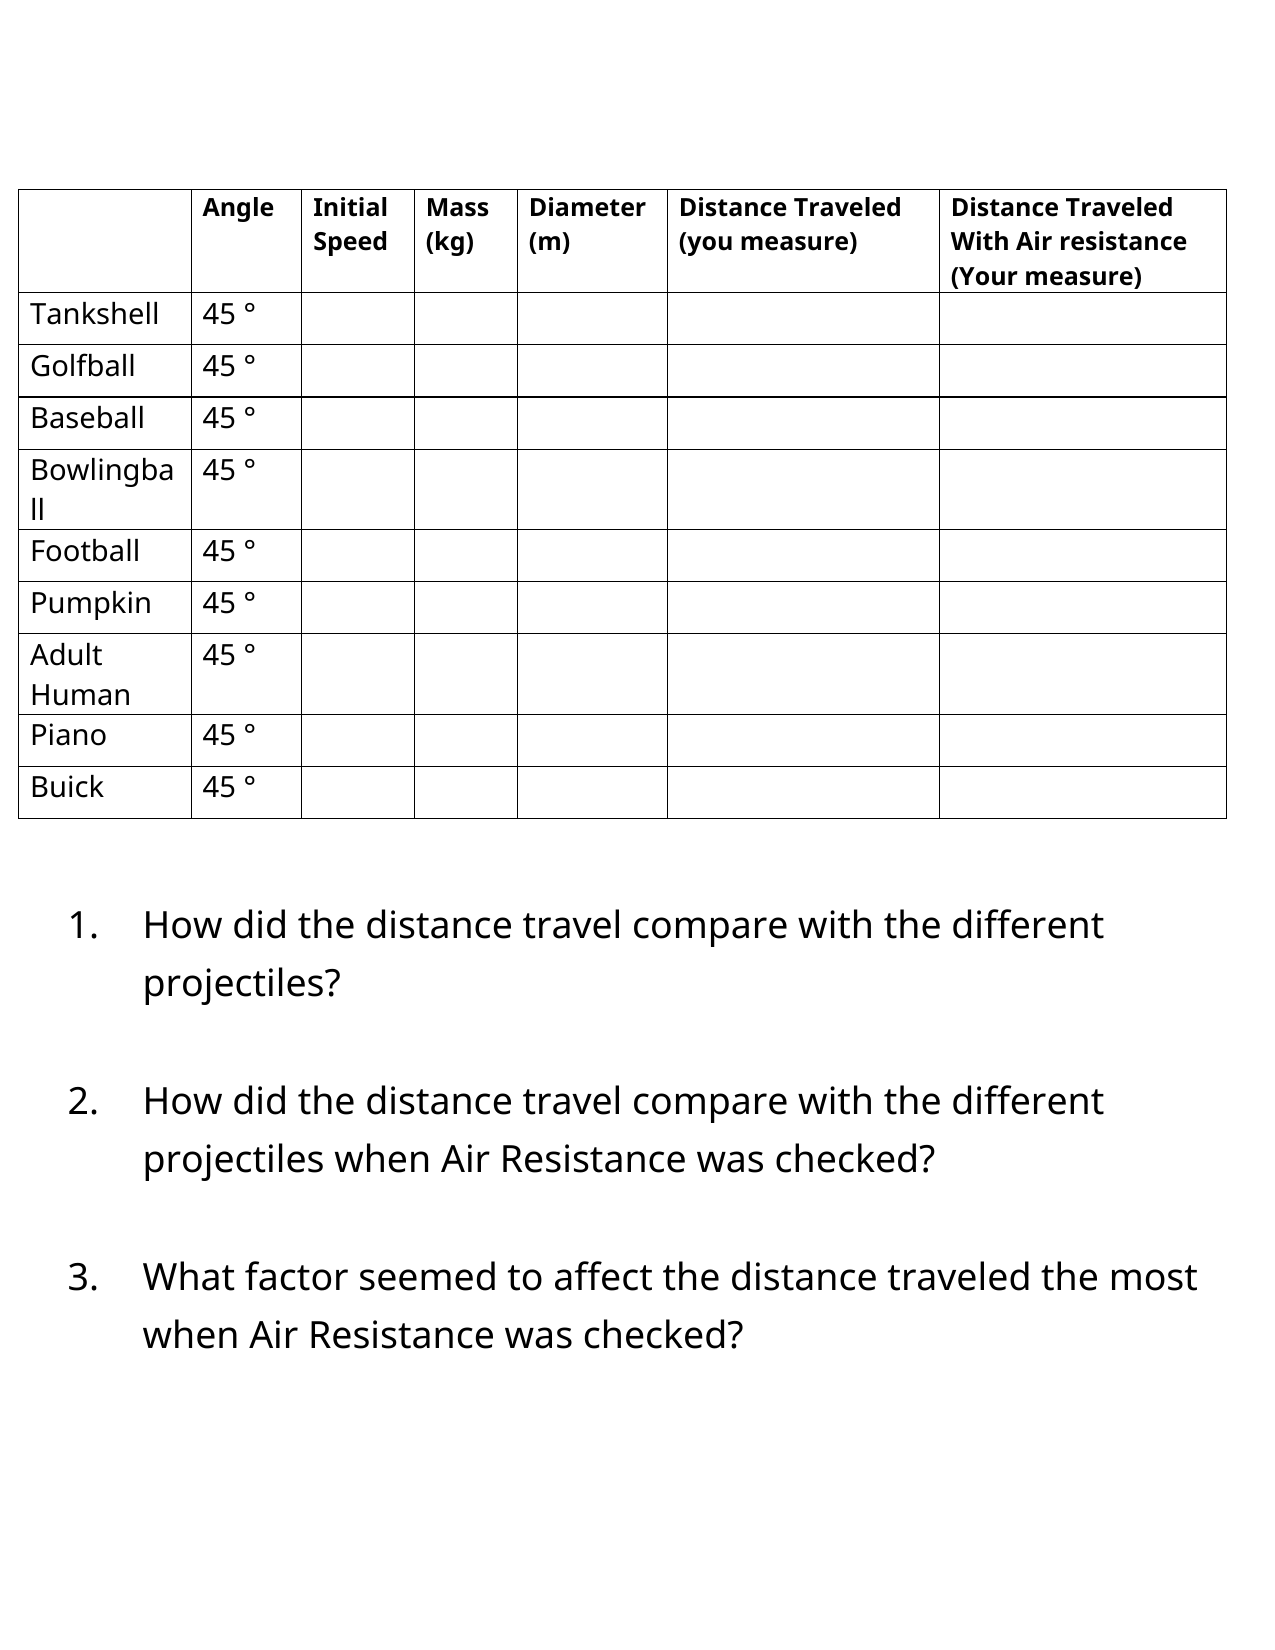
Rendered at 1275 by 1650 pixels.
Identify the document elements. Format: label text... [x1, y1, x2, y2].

table_cell [518, 293, 667, 344]
table_cell [518, 715, 667, 766]
table_cell 45 ° [192, 345, 301, 396]
table_cell Buick [19, 767, 191, 818]
table_cell [415, 715, 517, 766]
table_cell 45 ° [192, 530, 301, 581]
table_cell Tankshell [19, 293, 191, 344]
table_cell 45 ° [192, 450, 301, 529]
table_cell [302, 450, 414, 529]
table_cell [415, 767, 517, 818]
table_cell [940, 582, 1226, 633]
table_cell 45 ° [192, 715, 301, 766]
table_cell [518, 450, 667, 529]
table_cell [668, 398, 939, 448]
table_cell [415, 293, 517, 344]
table_cell [668, 582, 939, 633]
table_cell [940, 767, 1226, 818]
table_header Mass (kg) [415, 190, 517, 292]
table_cell [518, 530, 667, 581]
table_cell [668, 345, 939, 396]
table_cell 45 ° [192, 398, 301, 448]
table_cell [302, 530, 414, 581]
table_cell 45 ° [192, 767, 301, 818]
table_cell Piano [19, 715, 191, 766]
table_cell [302, 634, 414, 713]
table_cell [415, 530, 517, 581]
table_cell [302, 582, 414, 633]
list How did the distance travel compare with the different projectiles? [67, 898, 1215, 1008]
table_cell [415, 582, 517, 633]
table_cell [940, 634, 1226, 713]
table_cell Baseball [19, 398, 191, 448]
table_cell [668, 293, 939, 344]
table_cell [415, 634, 517, 713]
table_cell Adult Human [19, 634, 191, 713]
table_cell [302, 345, 414, 396]
table_header [19, 190, 191, 292]
table_cell 45 ° [192, 582, 301, 633]
table_cell Football [19, 530, 191, 581]
table_header Distance Traveled (you measure) [668, 190, 939, 292]
table_cell [518, 634, 667, 713]
list How did the distance travel compare with the different projectiles when Air Resistance was checked? [67, 1074, 1215, 1184]
table_cell [668, 634, 939, 713]
table_cell [415, 450, 517, 529]
table_header Distance Traveled With Air resistance (Your measure) [940, 190, 1226, 292]
table_cell Golfball [19, 345, 191, 396]
table_cell [518, 398, 667, 448]
table_cell [415, 345, 517, 396]
table_cell [940, 715, 1226, 766]
table_cell [518, 767, 667, 818]
table_cell [302, 293, 414, 344]
table_cell Pumpkin [19, 582, 191, 633]
table_header Diameter (m) [518, 190, 667, 292]
table_cell [518, 582, 667, 633]
table_cell [415, 398, 517, 448]
table_cell [668, 767, 939, 818]
table_cell [940, 293, 1226, 344]
table_cell [668, 715, 939, 766]
table_header Angle [192, 190, 301, 292]
table_cell [940, 398, 1226, 448]
table_cell [668, 530, 939, 581]
table_cell [940, 345, 1226, 396]
table_header Initial Speed [302, 190, 414, 292]
table_cell [668, 450, 939, 529]
table_cell 45 ° [192, 634, 301, 713]
table_cell [518, 345, 667, 396]
table_cell Bowlingball [19, 450, 191, 529]
list What factor seemed to affect the distance traveled the most when Air Resistance was checked? [67, 1250, 1215, 1360]
table_cell 45 ° [192, 293, 301, 344]
table_cell [940, 530, 1226, 581]
table_cell [940, 450, 1226, 529]
table_cell [302, 715, 414, 766]
table_cell [302, 767, 414, 818]
table_cell [302, 398, 414, 448]
